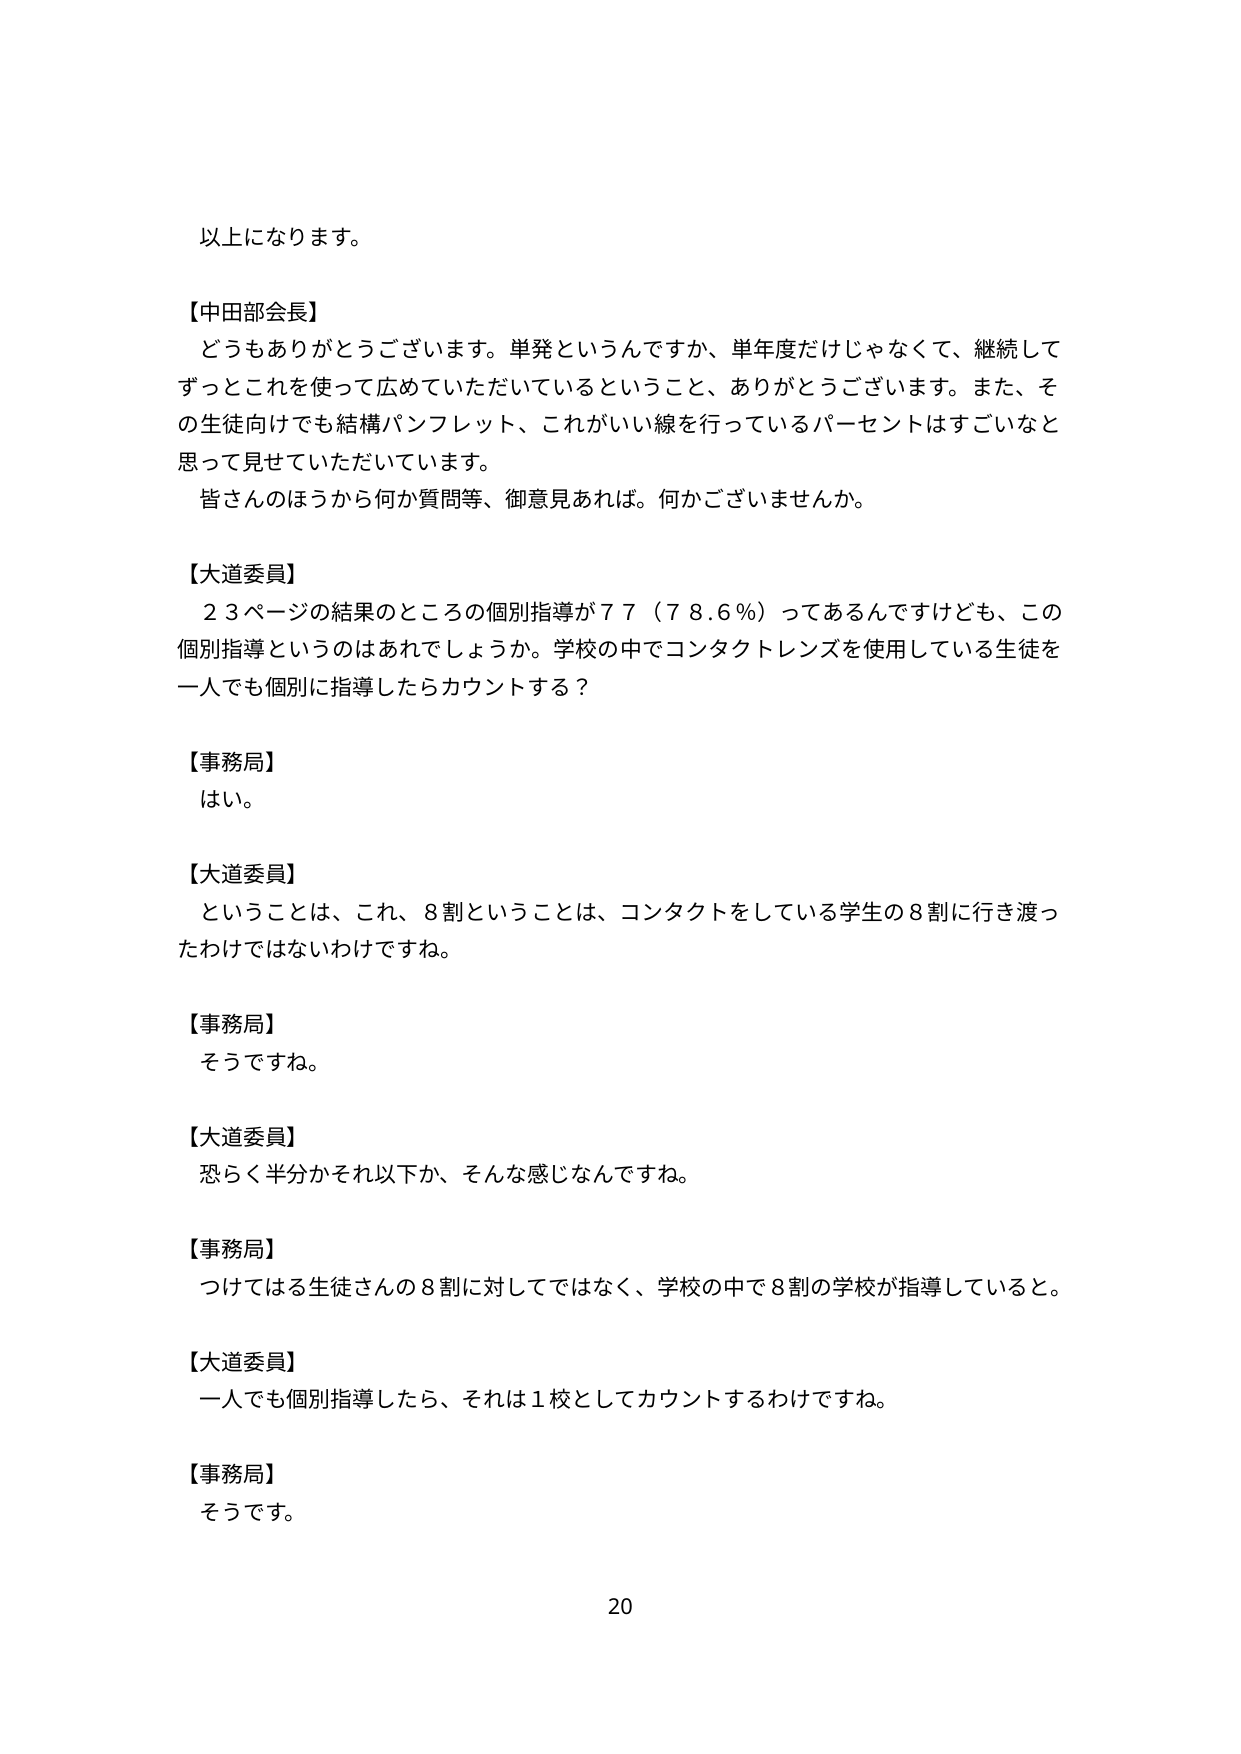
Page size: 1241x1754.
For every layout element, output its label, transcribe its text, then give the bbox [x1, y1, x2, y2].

text 以上になります。 [177, 217, 1063, 254]
text 【中田部会長】 [177, 292, 1063, 329]
text 【事務局】 [177, 1454, 1063, 1492]
text 【大道委員】 [177, 554, 1063, 592]
text ２３ページの結果のところの個別指導が７７（７８.６％）ってあるんですけども、この個別指導というのはあれでしょうか。学校の中でコンタクトレンズを使用している生徒を一人でも個別に指導したらカウントする？ [177, 592, 1063, 704]
text 【大道委員】 [177, 854, 1063, 892]
text 皆さんのほうから何か質問等、御意見あれば。何かございませんか。 [177, 479, 1063, 517]
text ということは、これ、８割ということは、コンタクトをしている学生の８割に行き渡ったわけではないわけですね。 [177, 892, 1063, 967]
text 【事務局】 [177, 1229, 1063, 1267]
text 【大道委員】 [177, 1117, 1063, 1154]
text 恐らく半分かそれ以下か、そんな感じなんですね。 [177, 1154, 1063, 1192]
text はい。 [177, 779, 1063, 817]
text そうです。 [177, 1492, 1063, 1529]
text つけてはる生徒さんの８割に対してではなく、学校の中で８割の学校が指導していると。 [177, 1267, 1063, 1304]
text そうですね。 [177, 1042, 1063, 1079]
text どうもありがとうございます。単発というんですか、単年度だけじゃなくて、継続してずっとこれを使って広めていただいているということ、ありがとうございます。また、その生徒向けでも結構パンフレット、これがいい線を行っているパーセントはすごいなと思って見せていただいています。 [177, 329, 1063, 479]
text 【事務局】 [177, 742, 1063, 779]
text 【事務局】 [177, 1004, 1063, 1042]
text 一人でも個別指導したら、それは１校としてカウントするわけですね。 [177, 1379, 1063, 1417]
text 【大道委員】 [177, 1342, 1063, 1379]
